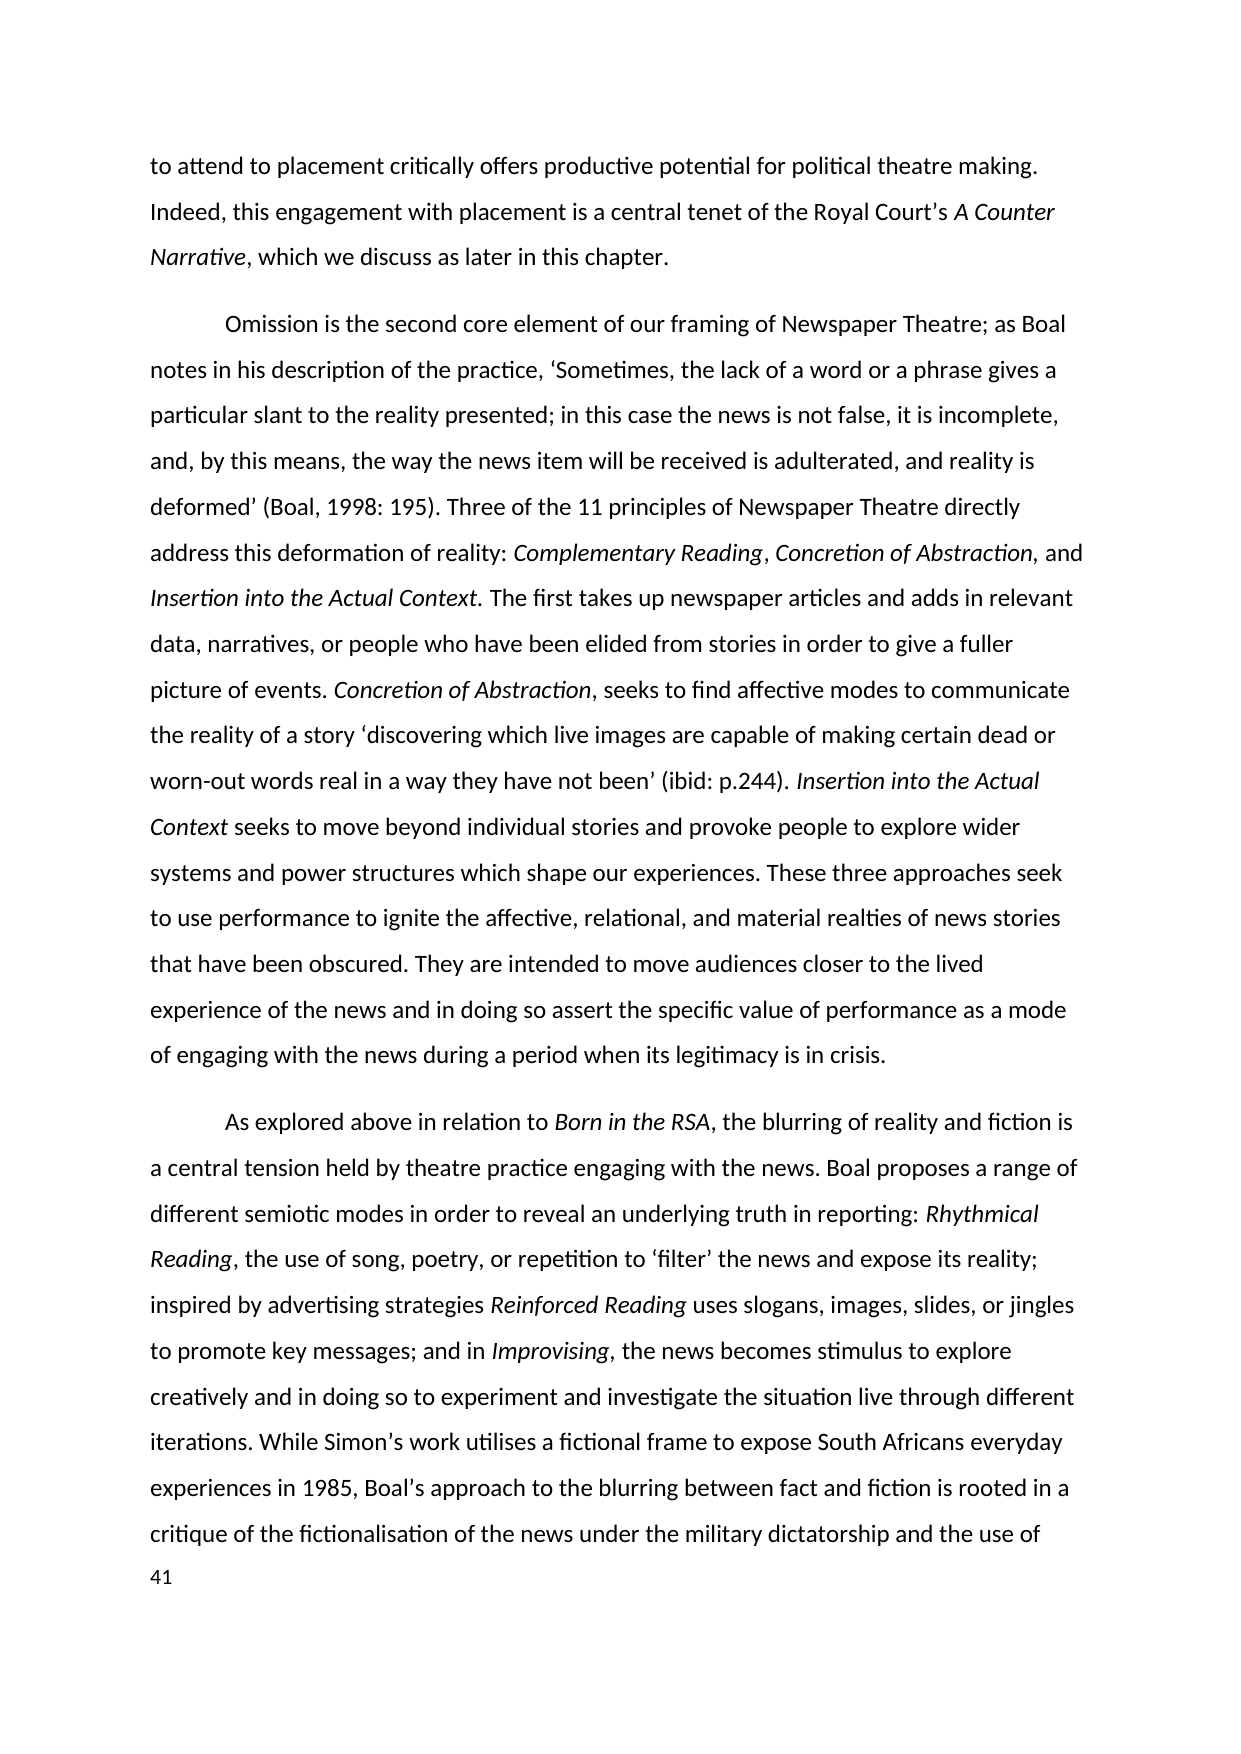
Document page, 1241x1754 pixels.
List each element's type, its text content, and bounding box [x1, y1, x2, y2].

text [150, 1106, 1090, 1548]
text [150, 150, 1090, 272]
text Omission is the second core element of our framing of Newspaper Theatre; as Boal notes in his description of the practice, ‘Sometimes, the lack of a word or a phrase gives a particular slant to the reality presented; in this case the news is not false, it is incomplete, and, by this means, the way the news item will be received is adulterated, and reality is deformed’ (Boal, 1998: 195). Three of the 11 principles of Newspaper Theatre directly address this deformation of reality: Complementary Reading, Concretion of Abstraction, and Insertion into the Actual Context. The first takes up newspaper articles and adds in relevant data, narratives, or people who have been elided from stories in order to give a fuller picture of events. Concretion of Abstraction, seeks to find affective modes to communicate the reality of a story ‘discovering which live images are capable of making certain dead or worn-out words real in a way they have not been’ (ibid: p.244). Insertion into the Actual Context seeks to move beyond individual stories and provoke people to explore wider systems and power structures which shape our experiences. These three approaches seek to use performance to ignite the affective, relational, and material realties of news stories that have been obscured. They are intended to move audiences closer to the lived experience of the news and in doing so assert the specific value of performance as a mode of engaging with the news during a period when its legitimacy is in crisis. [150, 308, 1090, 1070]
